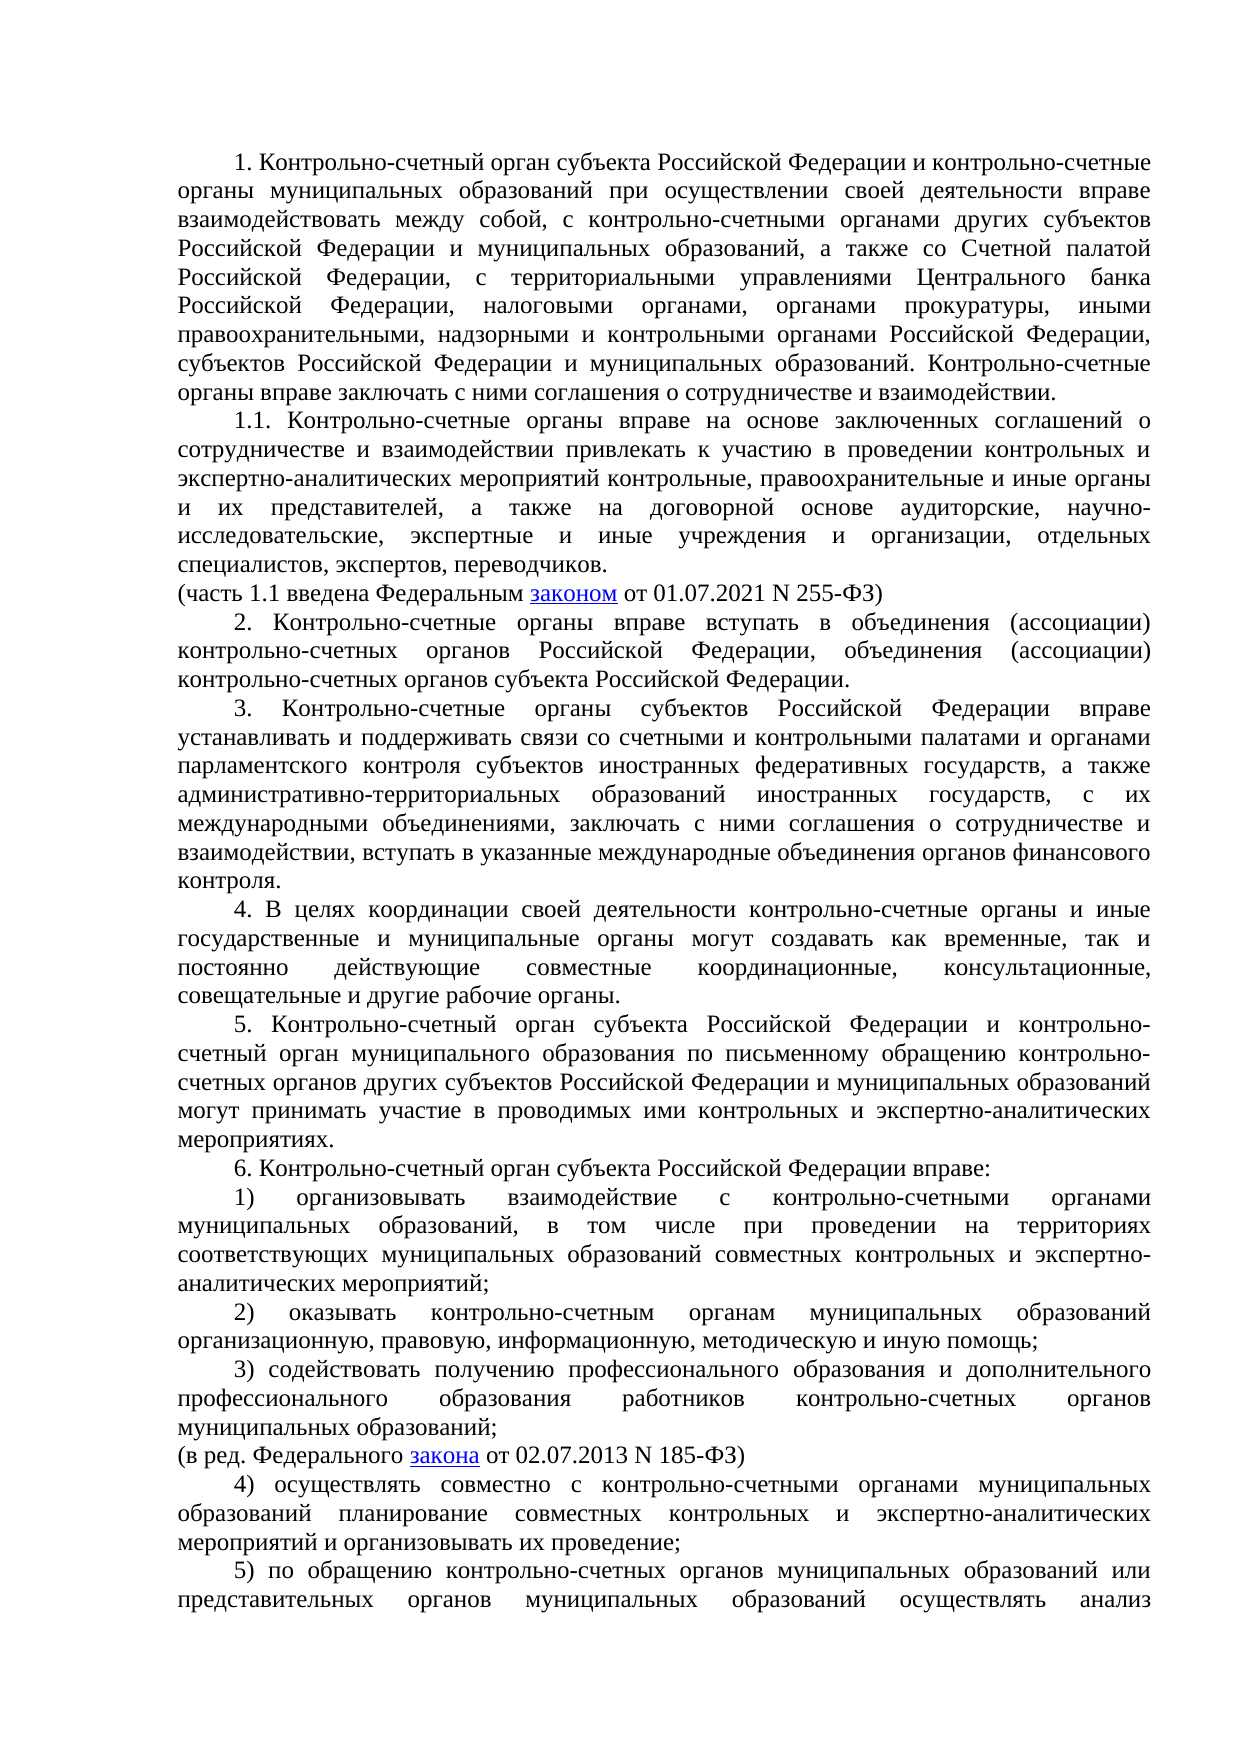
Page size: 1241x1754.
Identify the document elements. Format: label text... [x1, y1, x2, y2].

text (в ред. Федерального закона от 02.07.2013 N 185-ФЗ) [177, 1441, 1152, 1469]
text 1) организовывать взаимодействие с контрольно-счетными органами муниципальных образований, в том числе при проведении на территориях соответствующих муниципальных образований совместных контрольных и экспертно-аналитических мероприятий; [177, 1182, 1152, 1297]
text 6. Контрольно-счетный орган субъекта Российской Федерации вправе: [177, 1153, 1152, 1182]
text 4. В целях координации своей деятельности контрольно-счетные органы и иные государственные и муниципальные органы могут создавать как временные, так и постоянно действующие совместные координационные, консультационные, совещательные и другие рабочие органы. [177, 894, 1152, 1009]
text 5. Контрольно-счетный орган субъекта Российской Федерации и контрольно-счетный орган муниципального образования по письменному обращению контрольно-счетных органов других субъектов Российской Федерации и муниципальных образований могут принимать участие в проводимых ими контрольных и экспертно-аналитических мероприятиях. [177, 1009, 1152, 1153]
text 2) оказывать контрольно-счетным органам муниципальных образований организационную, правовую, информационную, методическую и иную помощь; [177, 1297, 1152, 1354]
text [177, 1556, 1152, 1613]
text 3) содействовать получению профессионального образования и дополнительного профессионального образования работников контрольно-счетных органов муниципальных образований; [177, 1354, 1152, 1441]
text 2. Контрольно-счетные органы вправе вступать в объединения (ассоциации) контрольно-счетных органов Российской Федерации, объединения (ассоциации) контрольно-счетных органов субъекта Российской Федерации. [177, 607, 1152, 693]
text 3. Контрольно-счетные органы субъектов Российской Федерации вправе устанавливать и поддерживать связи со счетными и контрольными палатами и органами парламентского контроля субъектов иностранных федеративных государств, а также административно-территориальных образований иностранных государств, с их международными объединениями, заключать с ними соглашения о сотрудничестве и взаимодействии, вступать в указанные международные объединения органов финансового контроля. [177, 693, 1152, 894]
text 4) осуществлять совместно с контрольно-счетными органами муниципальных образований планирование совместных контрольных и экспертно-аналитических мероприятий и организовывать их проведение; [177, 1469, 1152, 1556]
text (часть 1.1 введена Федеральным законом от 01.07.2021 N 255-ФЗ) [177, 578, 1152, 607]
text 1.1. Контрольно-счетные органы вправе на основе заключенных соглашений о сотрудничестве и взаимодействии привлекать к участию в проведении контрольных и экспертно-аналитических мероприятий контрольные, правоохранительные и иные органы и их представителей, а также на договорной основе аудиторские, научно-исследовательские, экспертные и иные учреждения и организации, отдельных специалистов, экспертов, переводчиков. [177, 406, 1152, 578]
text 1. Контрольно-счетный орган субъекта Российской Федерации и контрольно-счетные органы муниципальных образований при осуществлении своей деятельности вправе взаимодействовать между собой, с контрольно-счетными органами других субъектов Российской Федерации и муниципальных образований, а также со Счетной палатой Российской Федерации, с территориальными управлениями Центрального банка Российской Федерации, налоговыми органами, органами прокуратуры, иными правоохранительными, надзорными и контрольными органами Российской Федерации, субъектов Российской Федерации и муниципальных образований. Контрольно-счетные органы вправе заключать с ними соглашения о сотрудничестве и взаимодействии. [177, 147, 1152, 406]
